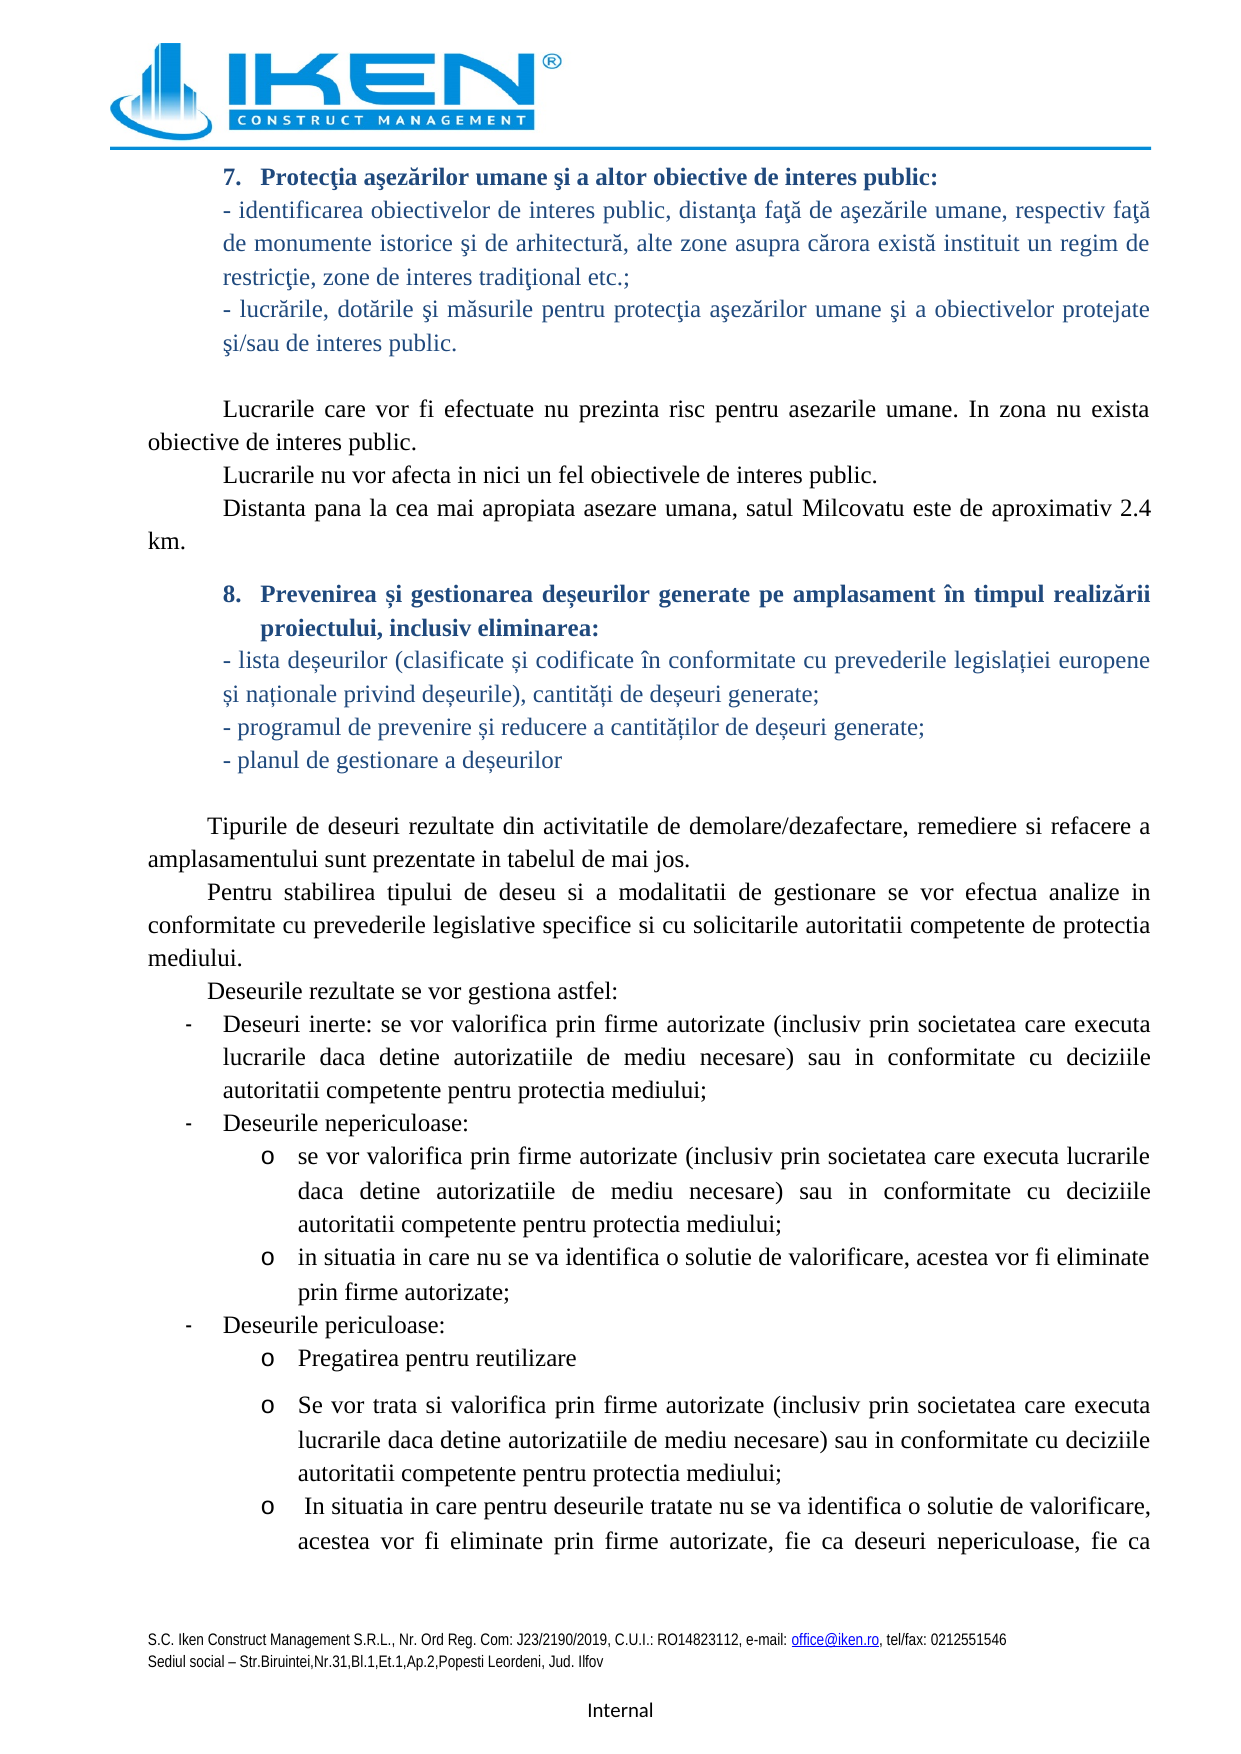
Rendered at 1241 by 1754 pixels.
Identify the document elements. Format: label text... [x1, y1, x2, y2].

subtitle Prevenirea și gestionarea deșeurilor generate pe amplasament în timpul realizării proiectului, inclusiv eliminarea: [223, 579, 1152, 641]
picture [110, 43, 1152, 150]
list - lucrările, dotările şi măsurile pentru protecţia aşezărilor umane şi a obiectivelor protejate şi/sau de interes public. [223, 294, 1152, 356]
text - lista deșeurilor (clasificate și codificate în conformitate cu prevederile legislației europene și naționale privind deșeurile), cantități de deșeuri generate; [223, 646, 1152, 707]
text Lucrarile nu vor afecta in nici un fel obiectivele de interes public. [148, 460, 1152, 488]
text Deseurile rezultate se vor gestiona astfel: [148, 976, 1152, 1004]
list in situatia in care nu se va identifica o solutie de valorificare, acestea vor fi eliminate prin firme autorizate; [260, 1242, 1152, 1306]
text - programul de prevenire și reducere a cantităților de deșeuri generate; [223, 712, 1152, 740]
list Deseuri inerte: se vor valorifica prin firme autorizate (inclusiv prin societatea care executa lucrarile daca detine autorizatiile de mediu necesare) sau in conformitate cu deciziile autoritatii competente pentru protectia mediului; [185, 1009, 1152, 1104]
text - identificarea obiectivelor de interes public, distanţa faţă de aşezările umane, respectiv faţă de monumente istorice şi de arhitectură, alte zone asupra cărora există instituit un regim de restricţie, zone de interes tradiţional etc.; [223, 196, 1152, 290]
subtitle Protecţia aşezărilor umane şi a altor obiective de interes public: [223, 162, 1152, 191]
list Pregatirea pentru reutilizare [260, 1343, 1152, 1374]
text Distanta pana la cea mai apropiata asezare umana, satul Milcovatu este de aproximativ 2.4 km. [148, 493, 1152, 554]
list Se vor trata si valorifica prin firme autorizate (inclusiv prin societatea care executa lucrarile daca detine autorizatiile de mediu necesare) sau in conformitate cu deciziile autoritatii competente pentru protectia mediului; [260, 1390, 1152, 1487]
list - planul de gestionare a deșeurilor [223, 745, 1152, 773]
list Deseurile nepericuloase: [185, 1108, 1152, 1137]
list se vor valorifica prin firme autorizate (inclusiv prin societatea care executa lucrarile daca detine autorizatiile de mediu necesare) sau in conformitate cu deciziile autoritatii competente pentru protectia mediului; [260, 1141, 1152, 1238]
list Deseurile periculoase: [185, 1310, 1152, 1339]
text Tipurile de deseuri rezultate din activitatile de demolare/dezafectare, remediere si refacere a amplasamentului sunt prezentate in tabelul de mai jos. [148, 811, 1152, 872]
text Pentru stabilirea tipului de deseu si a modalitatii de gestionare se vor efectua analize in conformitate cu prevederile legislative specifice si cu solicitarile autoritatii competente de protectia mediului. [148, 877, 1152, 972]
text Lucrarile care vor fi efectuate nu prezinta risc pentru asezarile umane. In zona nu exista obiective de interes public. [148, 394, 1152, 455]
